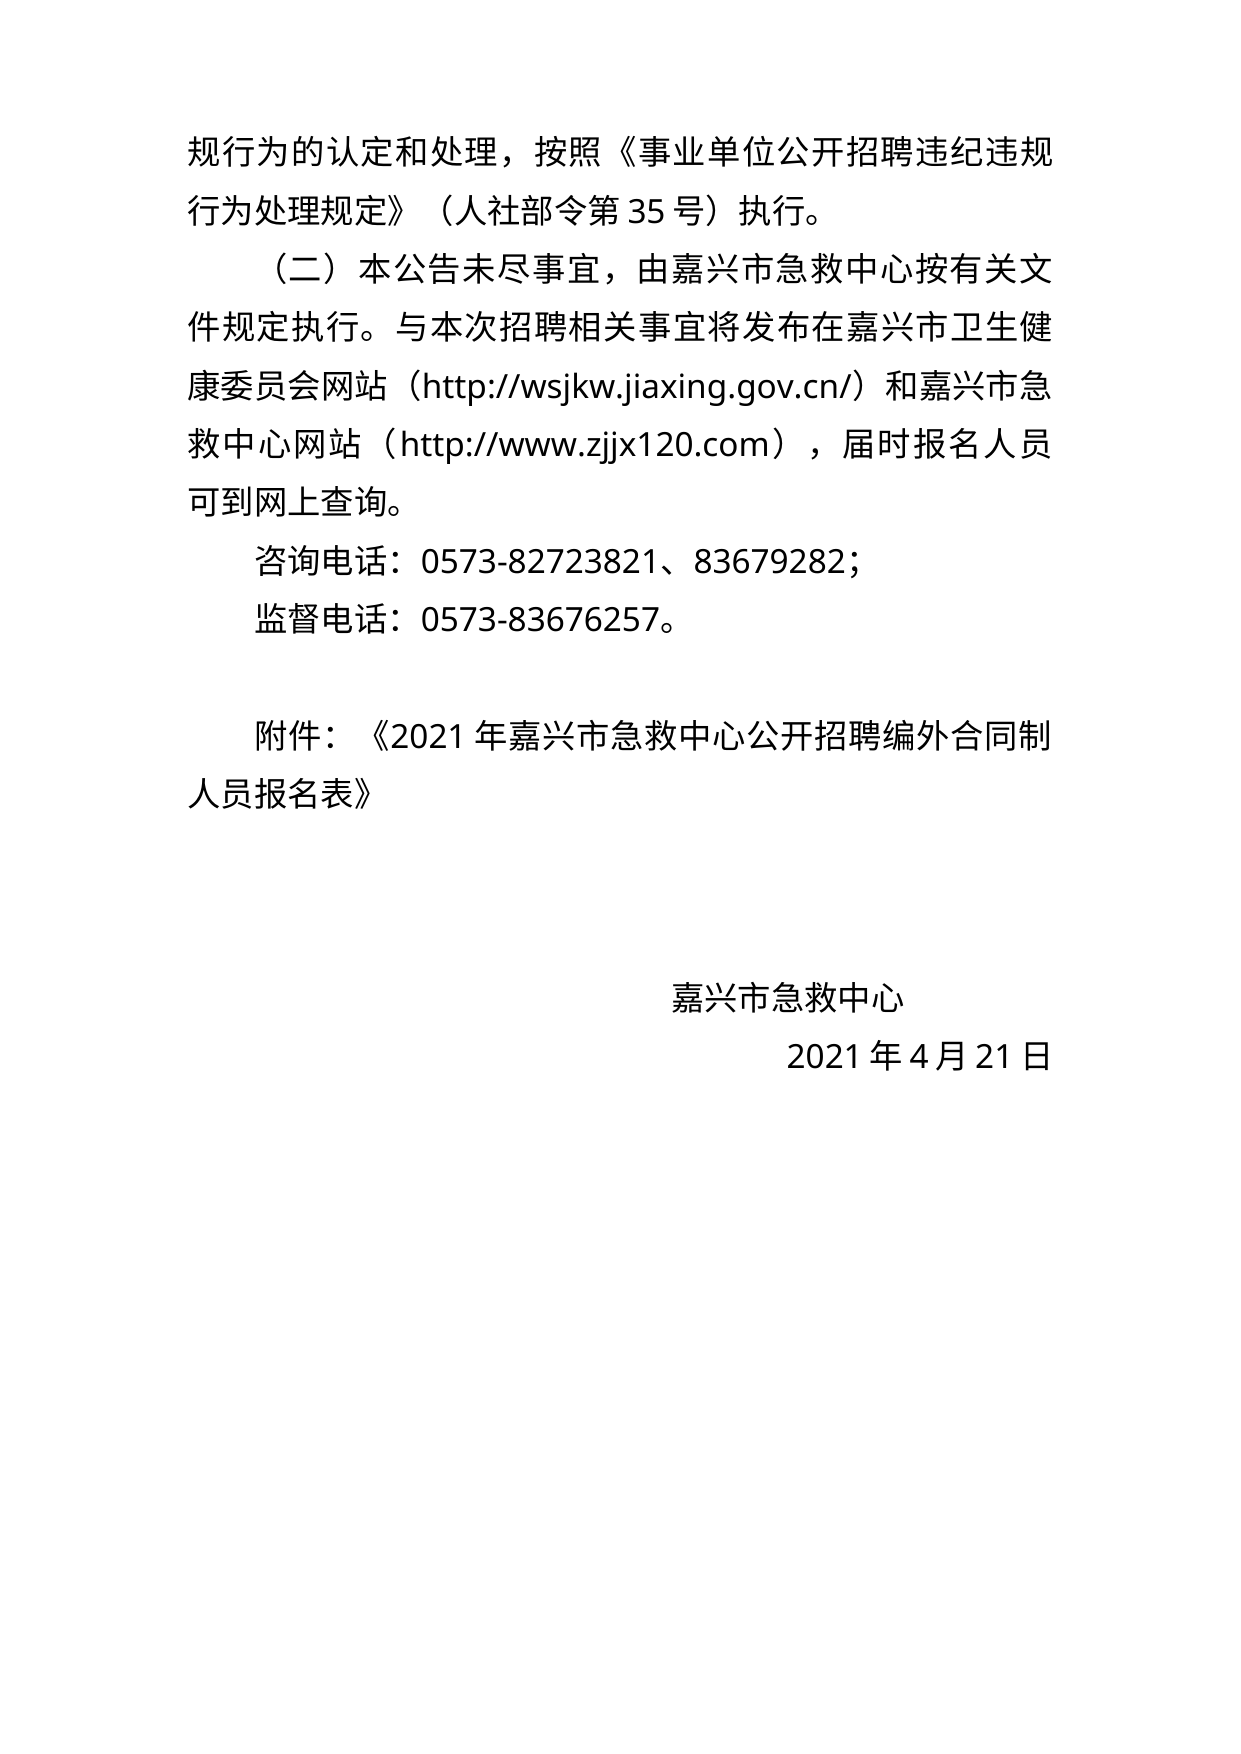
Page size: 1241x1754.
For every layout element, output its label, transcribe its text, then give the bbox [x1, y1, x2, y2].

text （二）本公告未尽事宜，由嘉兴市急救中心按有关文件规定执行。与本次招聘相关事宜将发布在嘉兴市卫生健康委员会网站（http://wsjkw.jiaxing.gov.cn/）和嘉兴市急救中心网站（http://www.zjjx120.com），届时报名人员可到网上查询。 [187, 235, 1053, 526]
text 附件：《2021年嘉兴市急救中心公开招聘编外合同制人员报名表》 [187, 701, 1053, 818]
text 2021年4月21日 [187, 1022, 1053, 1081]
text 嘉兴市急救中心 [187, 964, 1053, 1022]
text 咨询电话：0573-82723821、83679282； [187, 526, 1053, 585]
text 监督电话：0573-83676257。 [187, 585, 1053, 643]
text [187, 118, 1053, 235]
